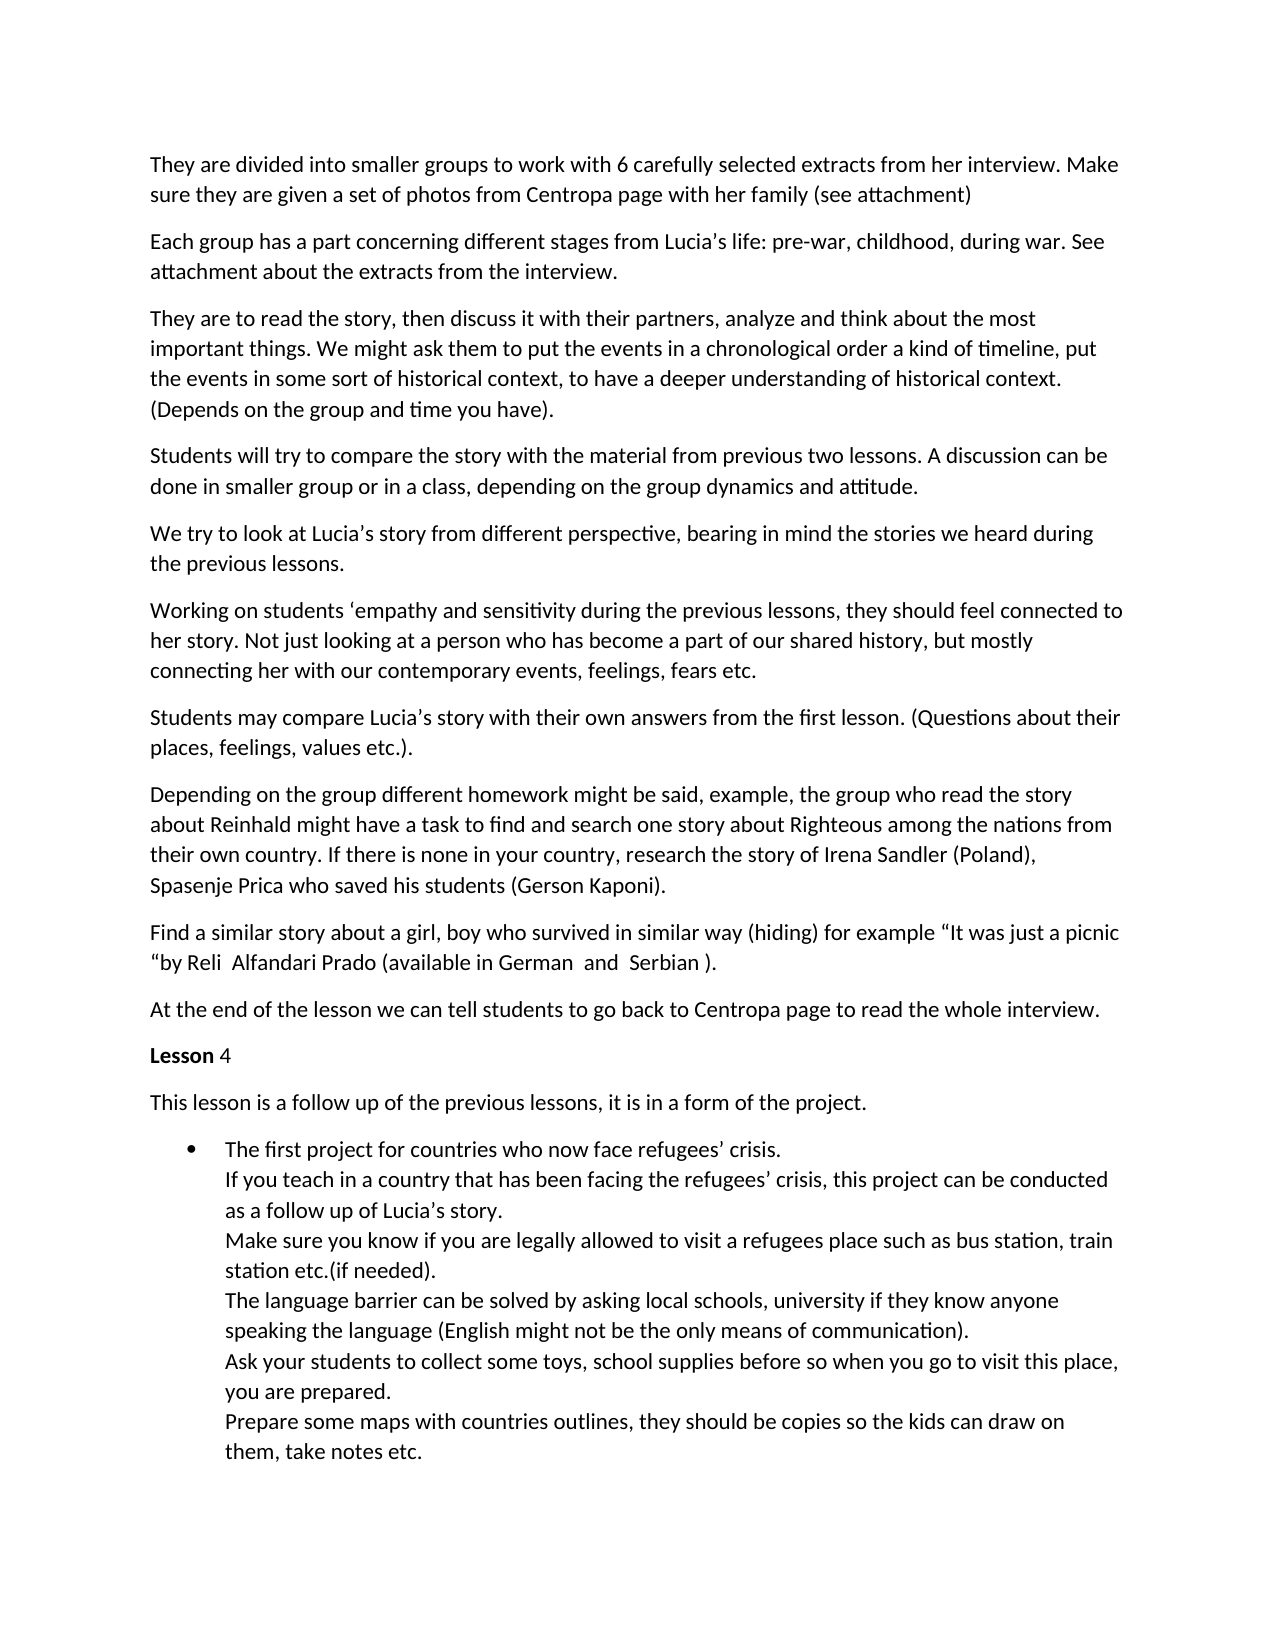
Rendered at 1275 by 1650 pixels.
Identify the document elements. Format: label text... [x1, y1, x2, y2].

text This lesson is a follow up of the previous lessons, it is in a form of the project. [150, 1088, 1125, 1117]
text Each group has a part concerning different stages from Lucia’s life: pre-war, childhood, during war. See attachment about the extracts from the interview. [150, 227, 1125, 285]
text They are divided into smaller groups to work with 6 carefully selected extracts from her interview. Make sure they are given a set of photos from Centropa page with her family (see attachment) [150, 150, 1125, 208]
text Students may compare Lucia’s story with their own answers from the first lesson. (Questions about their places, feelings, values etc.). [150, 703, 1125, 761]
text Students will try to compare the story with the material from previous two lessons. A discussion can be done in smaller group or in a class, depending on the group dynamics and attitude. [150, 442, 1125, 500]
text We try to look at Lucia’s story from different perspective, bearing in mind the stories we heard during the previous lessons. [150, 519, 1125, 577]
list The language barrier can be solved by asking local schools, university if they know anyone speaking the language (English might not be the only means of communication). [225, 1286, 1125, 1345]
list The first project for countries who now face refugees’ crisis. [187, 1135, 1125, 1163]
text They are to read the story, then discuss it with their partners, analyze and think about the most important things. We might ask them to put the events in a chronological order a kind of timeline, put the events in some sort of historical context, to have a deeper understanding of historical context. (Depends on the group and time you have). [150, 304, 1125, 423]
text Working on students ‘empathy and sensitivity during the previous lessons, they should feel connected to her story. Not just looking at a person who has become a part of our shared history, but mostly connecting her with our contemporary events, feelings, fears etc. [150, 596, 1125, 684]
list Ask your students to collect some toys, school supplies before so when you go to visit this place, you are prepared. [225, 1347, 1125, 1405]
text Lesson 4 [150, 1042, 1125, 1070]
list Make sure you know if you are legally allowed to visit a refugees place such as bus station, train station etc.(if needed). [225, 1226, 1125, 1284]
text Find a similar story about a girl, boy who survived in similar way (hiding) for example “It was just a picnic “by Reli Alfandari Prado (available in German and Serbian ). [150, 918, 1125, 976]
text Depending on the group different homework might be said, example, the group who read the story about Reinhald might have a task to find and search one story about Righteous among the nations from their own country. If there is none in your country, research the story of Irena Sandler (Poland), Spasenje Prica who saved his students (Gerson Kaponi). [150, 780, 1125, 899]
text At the end of the lesson we can tell students to go back to Centropa page to read the whole interview. [150, 995, 1125, 1023]
list If you teach in a country that has been facing the refugees’ crisis, this project can be conducted as a follow up of Lucia’s story. [225, 1166, 1125, 1224]
list Prepare some maps with countries outlines, they should be copies so the kids can draw on them, take notes etc. [225, 1407, 1125, 1466]
